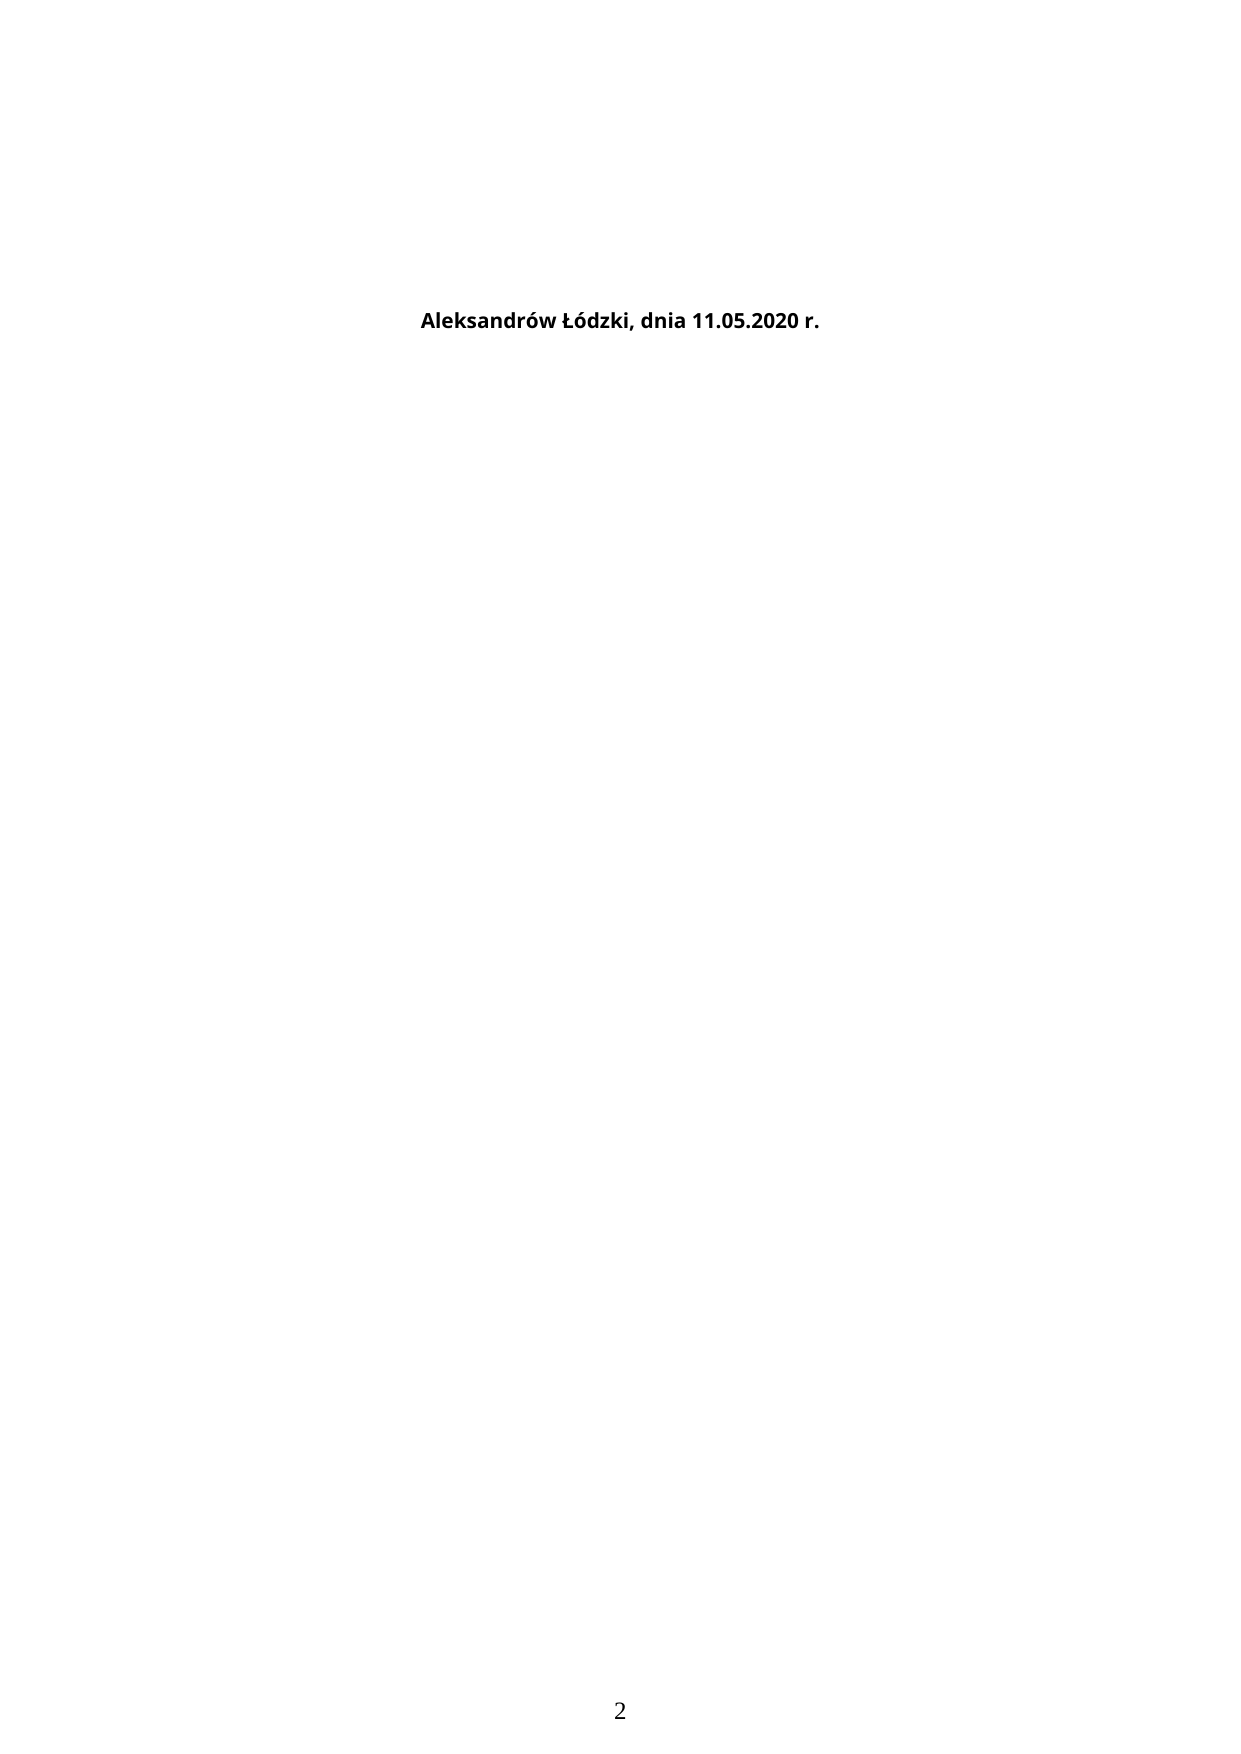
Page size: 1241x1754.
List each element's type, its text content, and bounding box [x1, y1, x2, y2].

text Aleksandrów Łódzki, dnia 11.05.2020 r. [112, 306, 1128, 335]
